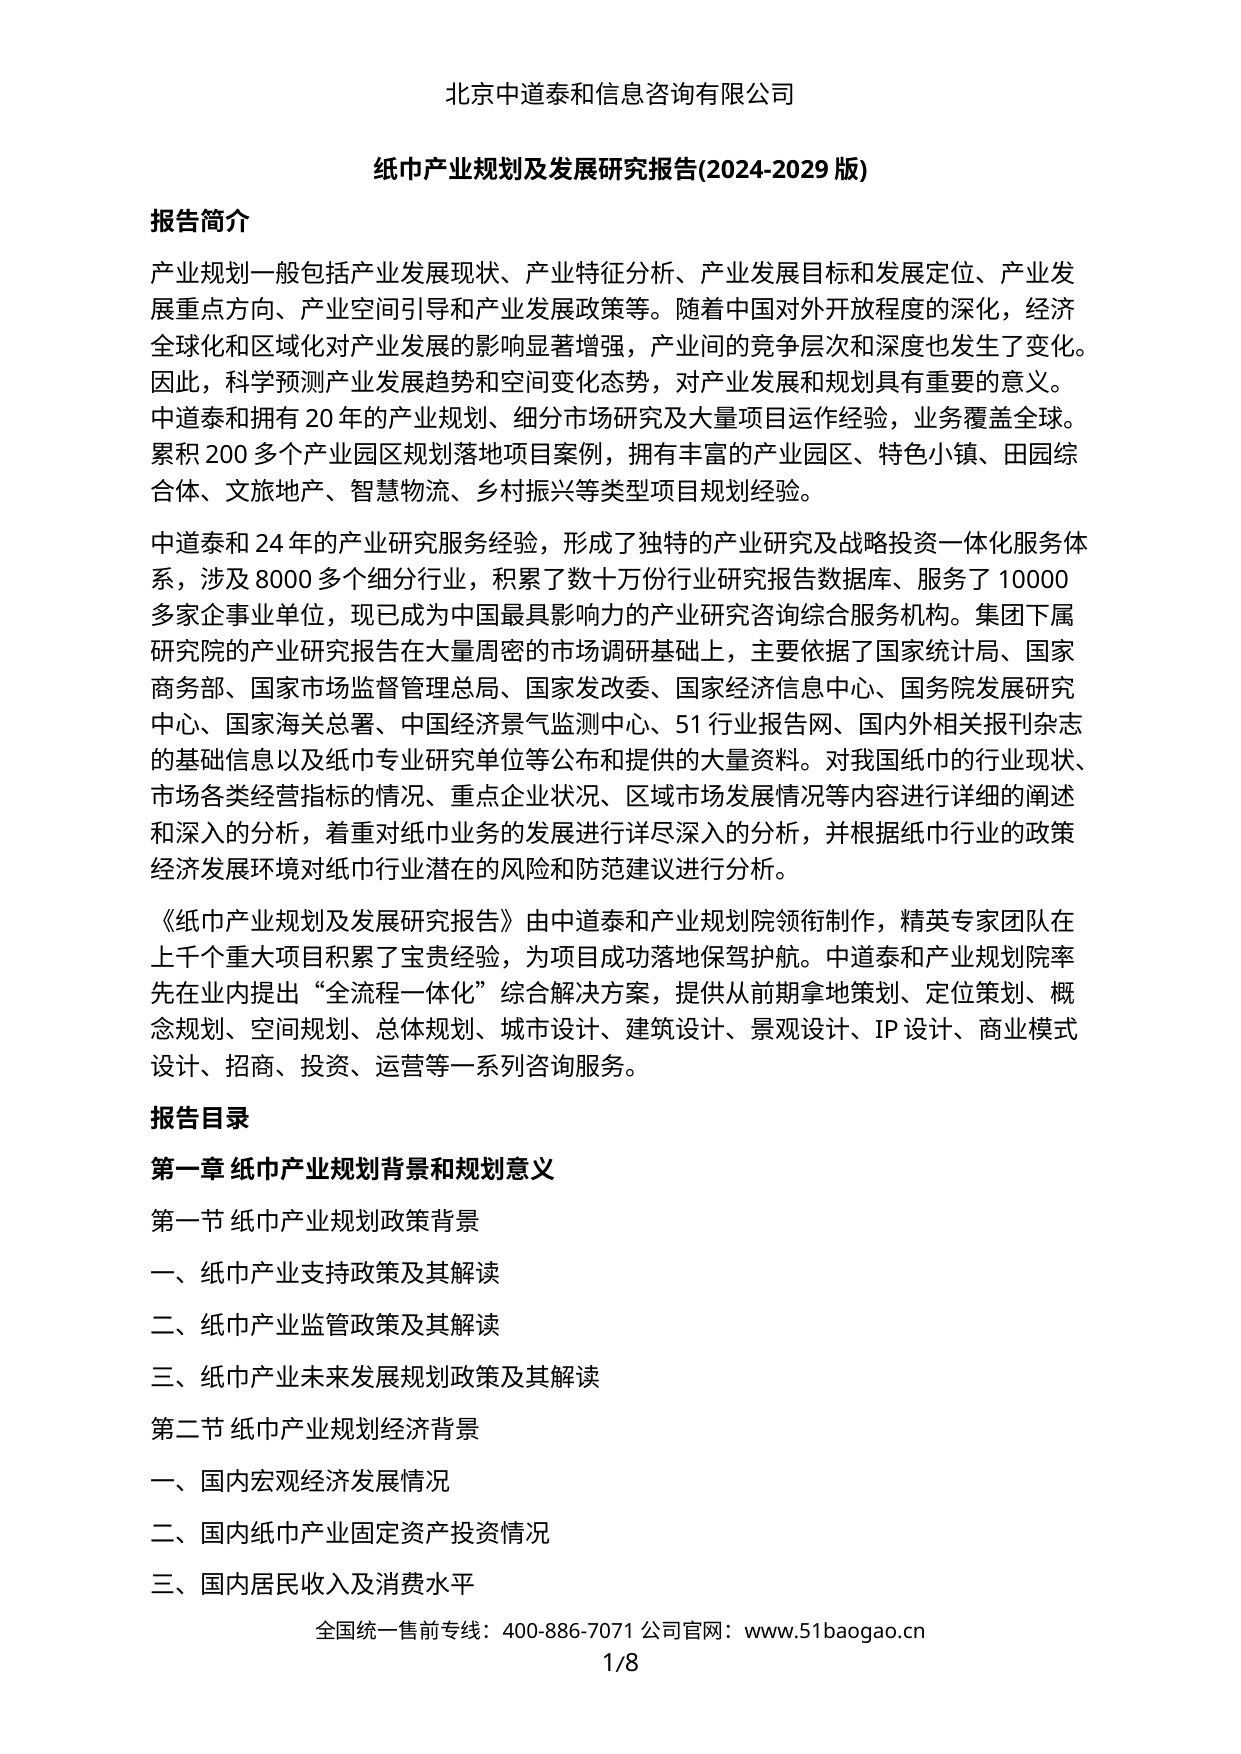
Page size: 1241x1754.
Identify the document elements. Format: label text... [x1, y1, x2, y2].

text 第一章 纸巾产业规划背景和规划意义 [150, 1150, 1090, 1186]
text 第二节 纸巾产业规划经济背景 [150, 1409, 1090, 1446]
text 一、国内宏观经济发展情况 [150, 1461, 1090, 1497]
text 三、国内居民收入及消费水平 [150, 1565, 1090, 1601]
text 一、纸巾产业支持政策及其解读 [150, 1254, 1090, 1290]
text 《纸巾产业规划及发展研究报告》由中道泰和产业规划院领衔制作，精英专家团队在上千个重大项目积累了宝贵经验，为项目成功落地保驾护航。中道泰和产业规划院率先在业内提出“全流程一体化”综合解决方案，提供从前期拿地策划、定位策划、概念规划、空间规划、总体规划、城市设计、建筑设计、景观设计、IP设计、商业模式设计、招商、投资、运营等一系列咨询服务。 [150, 901, 1090, 1082]
text 报告简介 [150, 202, 1090, 238]
text 中道泰和24年的产业研究服务经验，形成了独特的产业研究及战略投资一体化服务体系，涉及8000多个细分行业，积累了数十万份行业研究报告数据库、服务了10000多家企事业单位，现已成为中国最具影响力的产业研究咨询综合服务机构。集团下属研究院的产业研究报告在大量周密的市场调研基础上，主要依据了国家统计局、国家商务部、国家市场监督管理总局、国家发改委、国家经济信息中心、国务院发展研究中心、国家海关总署、中国经济景气监测中心、51行业报告网、国内外相关报刊杂志的基础信息以及纸巾专业研究单位等公布和提供的大量资料。对我国纸巾的行业现状、市场各类经营指标的情况、重点企业状况、区域市场发展情况等内容进行详细的阐述和深入的分析，着重对纸巾业务的发展进行详尽深入的分析，并根据纸巾行业的政策经济发展环境对纸巾行业潜在的风险和防范建议进行分析。 [150, 523, 1090, 886]
text 纸巾产业规划及发展研究报告(2024-2029版) [150, 150, 1090, 186]
text 二、国内纸巾产业固定资产投资情况 [150, 1513, 1090, 1549]
text 第一节 纸巾产业规划政策背景 [150, 1202, 1090, 1238]
text 产业规划一般包括产业发展现状、产业特征分析、产业发展目标和发展定位、产业发展重点方向、产业空间引导和产业发展政策等。随着中国对外开放程度的深化，经济全球化和区域化对产业发展的影响显著增强，产业间的竞争层次和深度也发生了变化。因此，科学预测产业发展趋势和空间变化态势，对产业发展和规划具有重要的意义。中道泰和拥有20年的产业规划、细分市场研究及大量项目运作经验，业务覆盖全球。累积200多个产业园区规划落地项目案例，拥有丰富的产业园区、特色小镇、田园综合体、文旅地产、智慧物流、乡村振兴等类型项目规划经验。 [150, 254, 1090, 507]
text 二、纸巾产业监管政策及其解读 [150, 1306, 1090, 1342]
text 报告目录 [150, 1098, 1090, 1134]
text 三、纸巾产业未来发展规划政策及其解读 [150, 1357, 1090, 1394]
